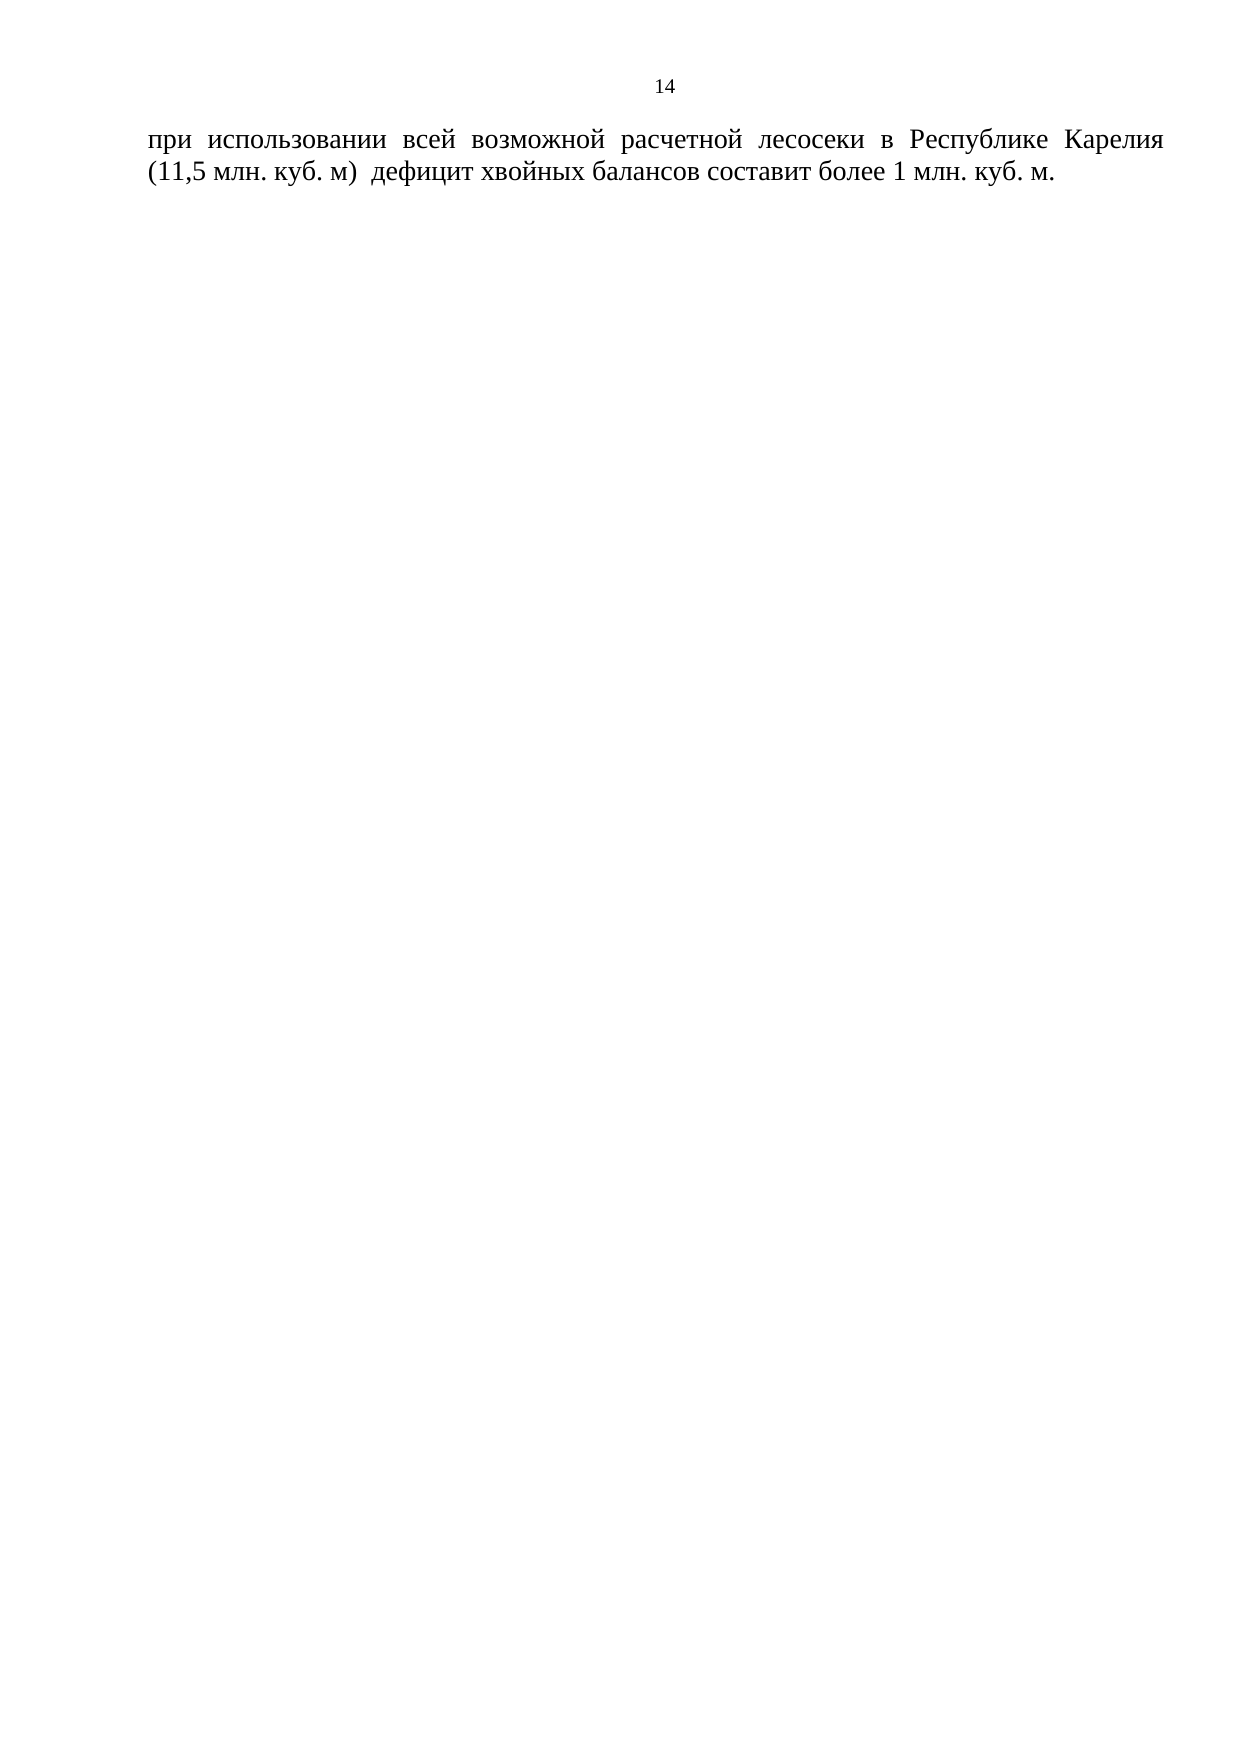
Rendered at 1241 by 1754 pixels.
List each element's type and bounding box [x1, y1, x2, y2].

text [148, 122, 1181, 187]
